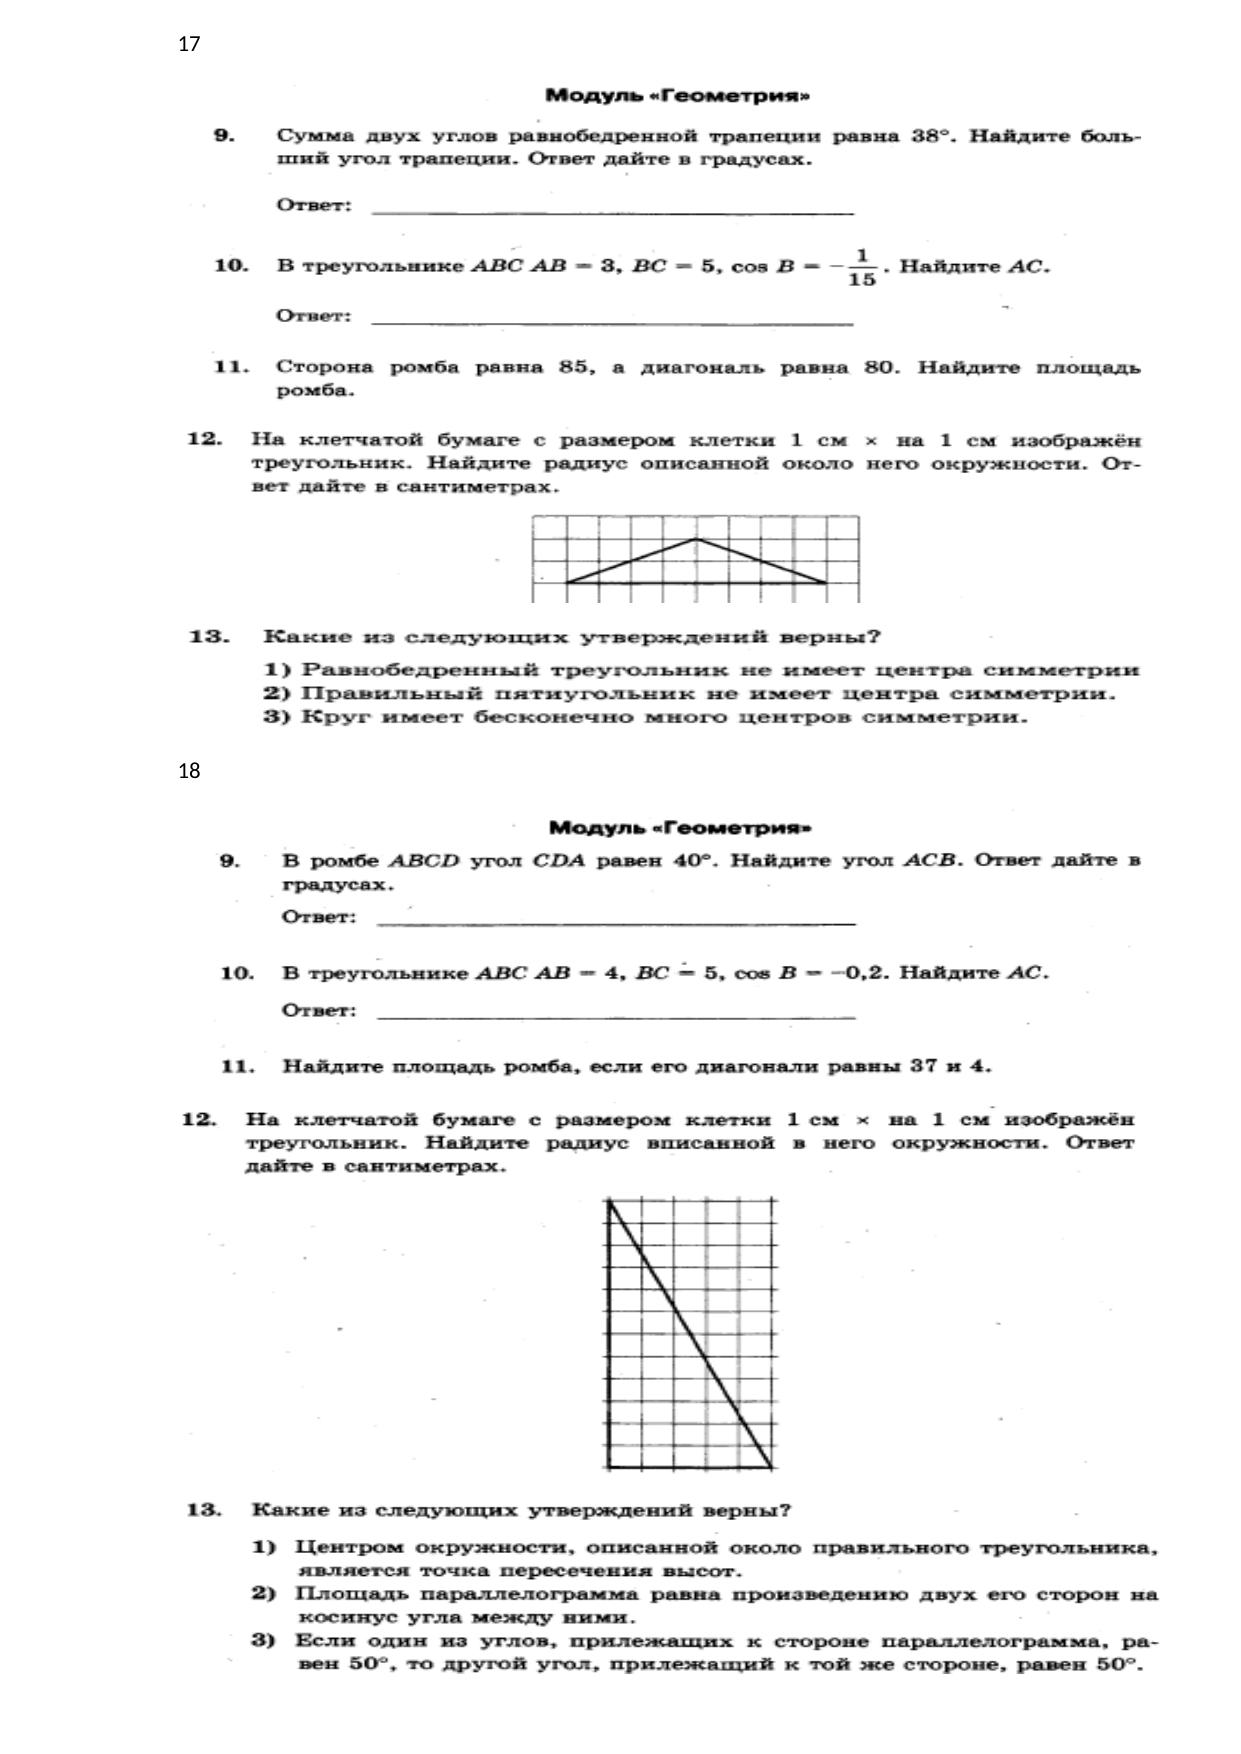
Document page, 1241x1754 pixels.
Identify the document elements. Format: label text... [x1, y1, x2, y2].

text 18 [177, 756, 1152, 784]
text 17 [177, 29, 1152, 58]
picture [177, 82, 1142, 402]
picture [177, 809, 1142, 1078]
picture [177, 627, 1142, 731]
picture [177, 426, 1149, 603]
picture [177, 1102, 1142, 1474]
picture [177, 1498, 1164, 1674]
